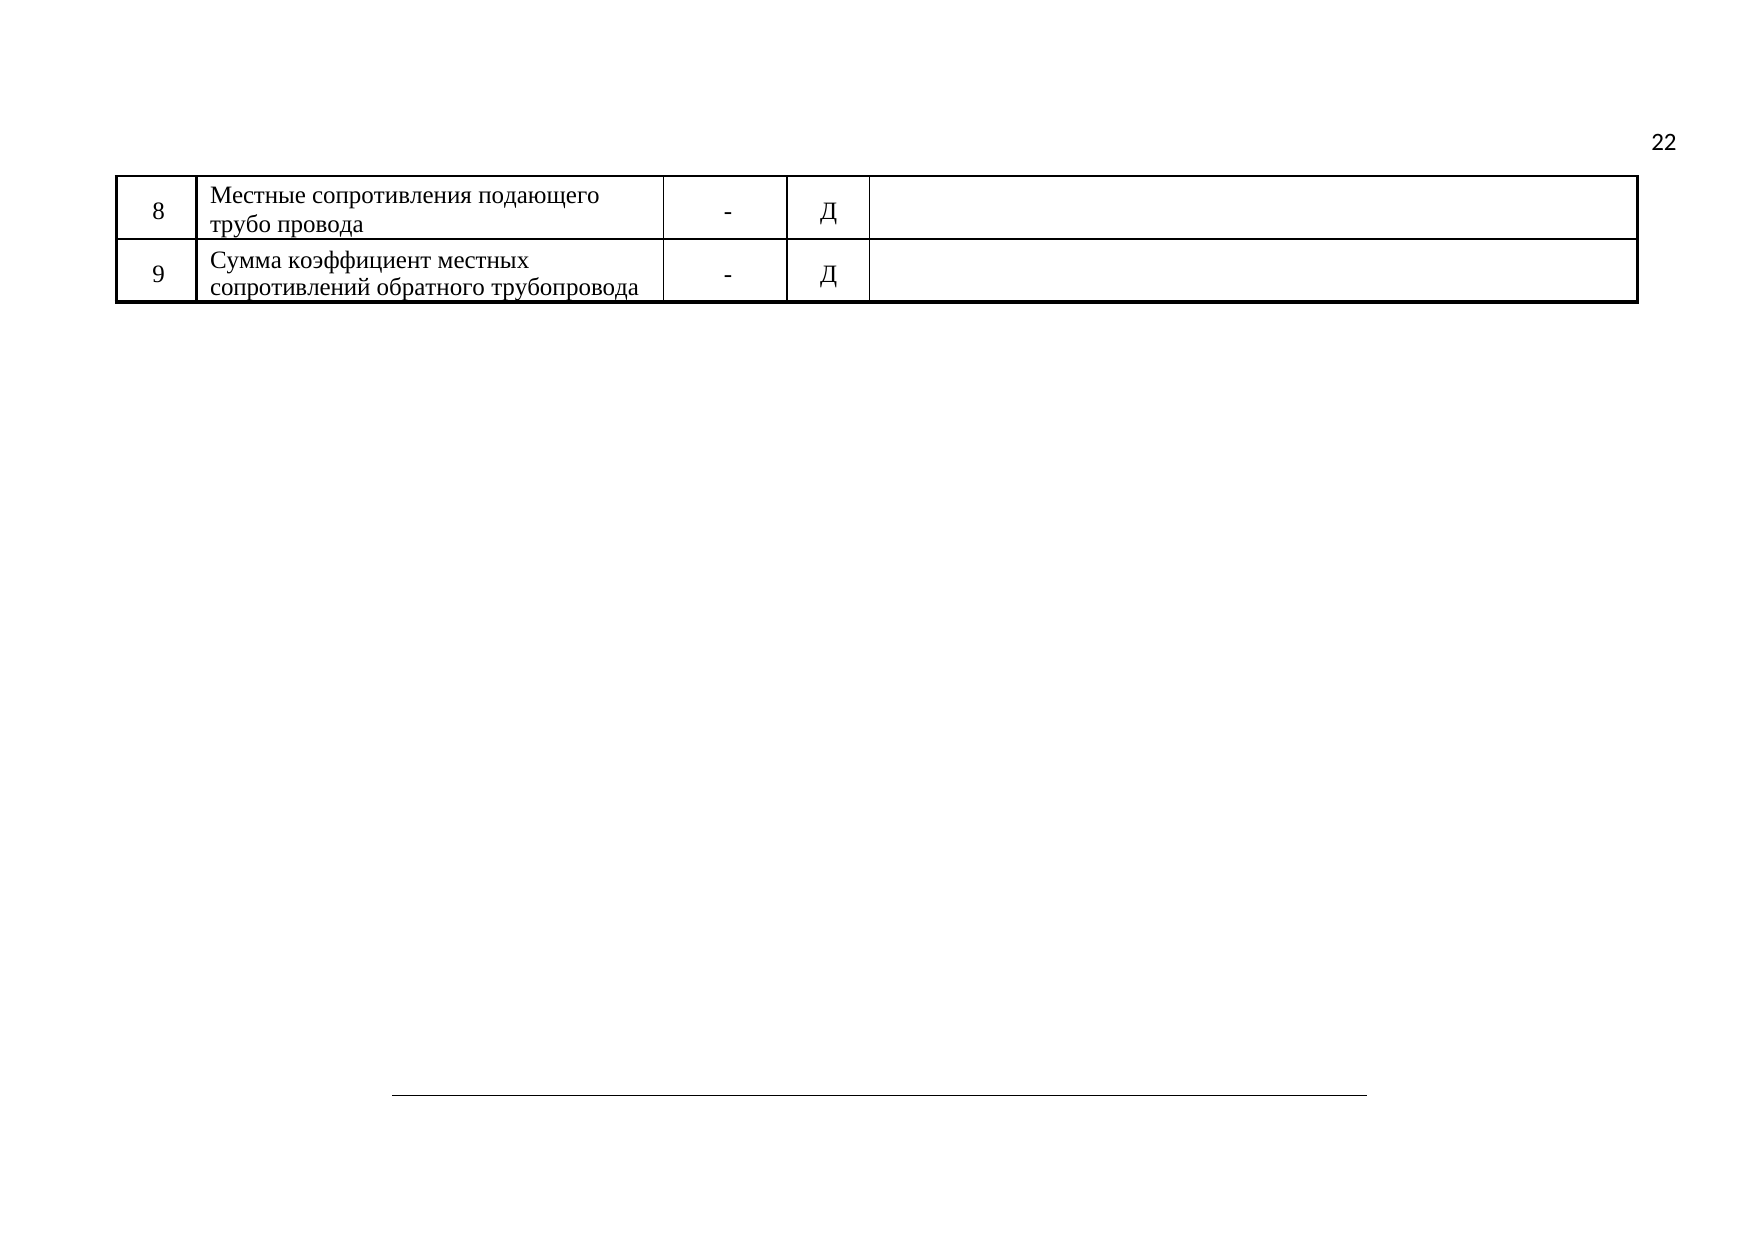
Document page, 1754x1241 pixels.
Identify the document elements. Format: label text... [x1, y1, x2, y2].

table_cell Местные сопротивления подающего трубо провода [198, 177, 663, 238]
table_cell 8 [118, 177, 195, 238]
table_cell [870, 177, 1636, 238]
table_cell - [664, 177, 786, 238]
table_cell 9 [118, 240, 195, 300]
table_cell - [664, 240, 786, 300]
table_cell [870, 240, 1636, 300]
table_cell Д [788, 177, 869, 238]
table_cell Сумма коэффициент местных сопротивлений обратного трубопровода [198, 240, 663, 300]
table_cell Д [788, 240, 869, 300]
